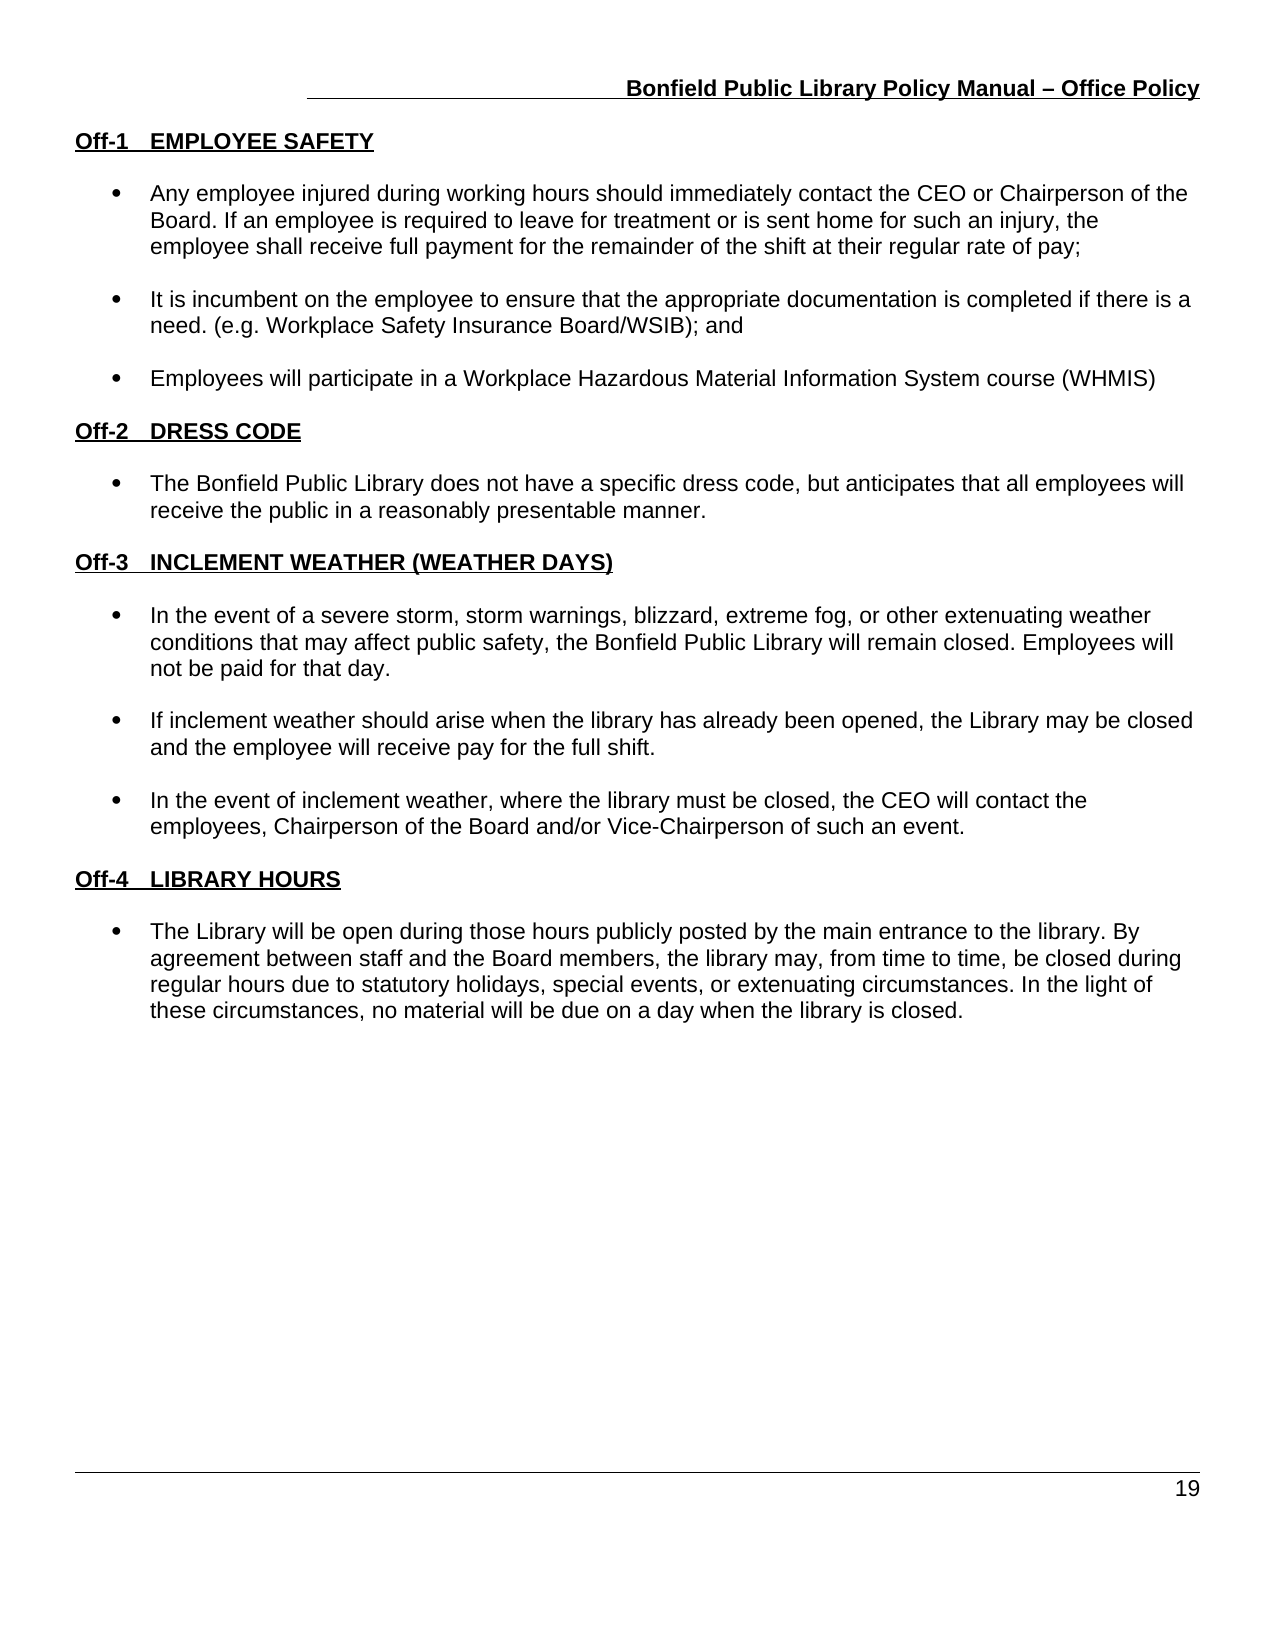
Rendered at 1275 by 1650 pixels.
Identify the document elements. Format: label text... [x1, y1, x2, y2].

list It is incumbent on the employee to ensure that the appropriate documentation is completed if there is a need. (e.g. Workplace Safety Insurance Board/WSIB); and [112, 286, 1200, 338]
text 19 [75, 1473, 1200, 1501]
list In the event of inclement weather, where the library must be closed, the CEO will contact the employees, Chairperson of the Board and/or Vice-Chairperson of such an event. [112, 787, 1200, 839]
list The Library will be open during those hours publicly posted by the main entrance to the library. By agreement between staff and the Board members, the library may, from time to time, be closed during regular hours due to statutory holidays, special events, or extenuating circumstances. In the light of these circumstances, no material will be due on a day when the library is closed. [112, 918, 1200, 1024]
text Off-4 LIBRARY HOURS [75, 866, 1200, 892]
text Off-3 INCLEMENT WEATHER (WEATHER DAYS) [75, 549, 1200, 576]
list The Bonfield Public Library does not have a specific dress code, but anticipates that all employees will receive the public in a reasonably presentable manner. [112, 470, 1200, 523]
list Employees will participate in a Workplace Hazardous Material Information System course (WHMIS) [112, 365, 1200, 391]
list In the event of a severe storm, storm warnings, blizzard, extreme fog, or other extenuating weather conditions that may affect public safety, the Bonfield Public Library will remain closed. Employees will not be paid for that day. [112, 602, 1200, 681]
list Any employee injured during working hours should immediately contact the CEO or Chairperson of the Board. If an employee is required to leave for treatment or is sent home for such an injury, the employee shall receive full payment for the remainder of the shift at their regular rate of pay; [112, 180, 1200, 259]
text Off-2 DRESS CODE [75, 418, 1200, 444]
text Off-1 EMPLOYEE SAFETY [75, 128, 1200, 154]
text Bonfield Public Library Policy Manual – Office Policy [75, 75, 1200, 101]
list If inclement weather should arise when the library has already been opened, the Library may be closed and the employee will receive pay for the full shift. [112, 707, 1200, 760]
